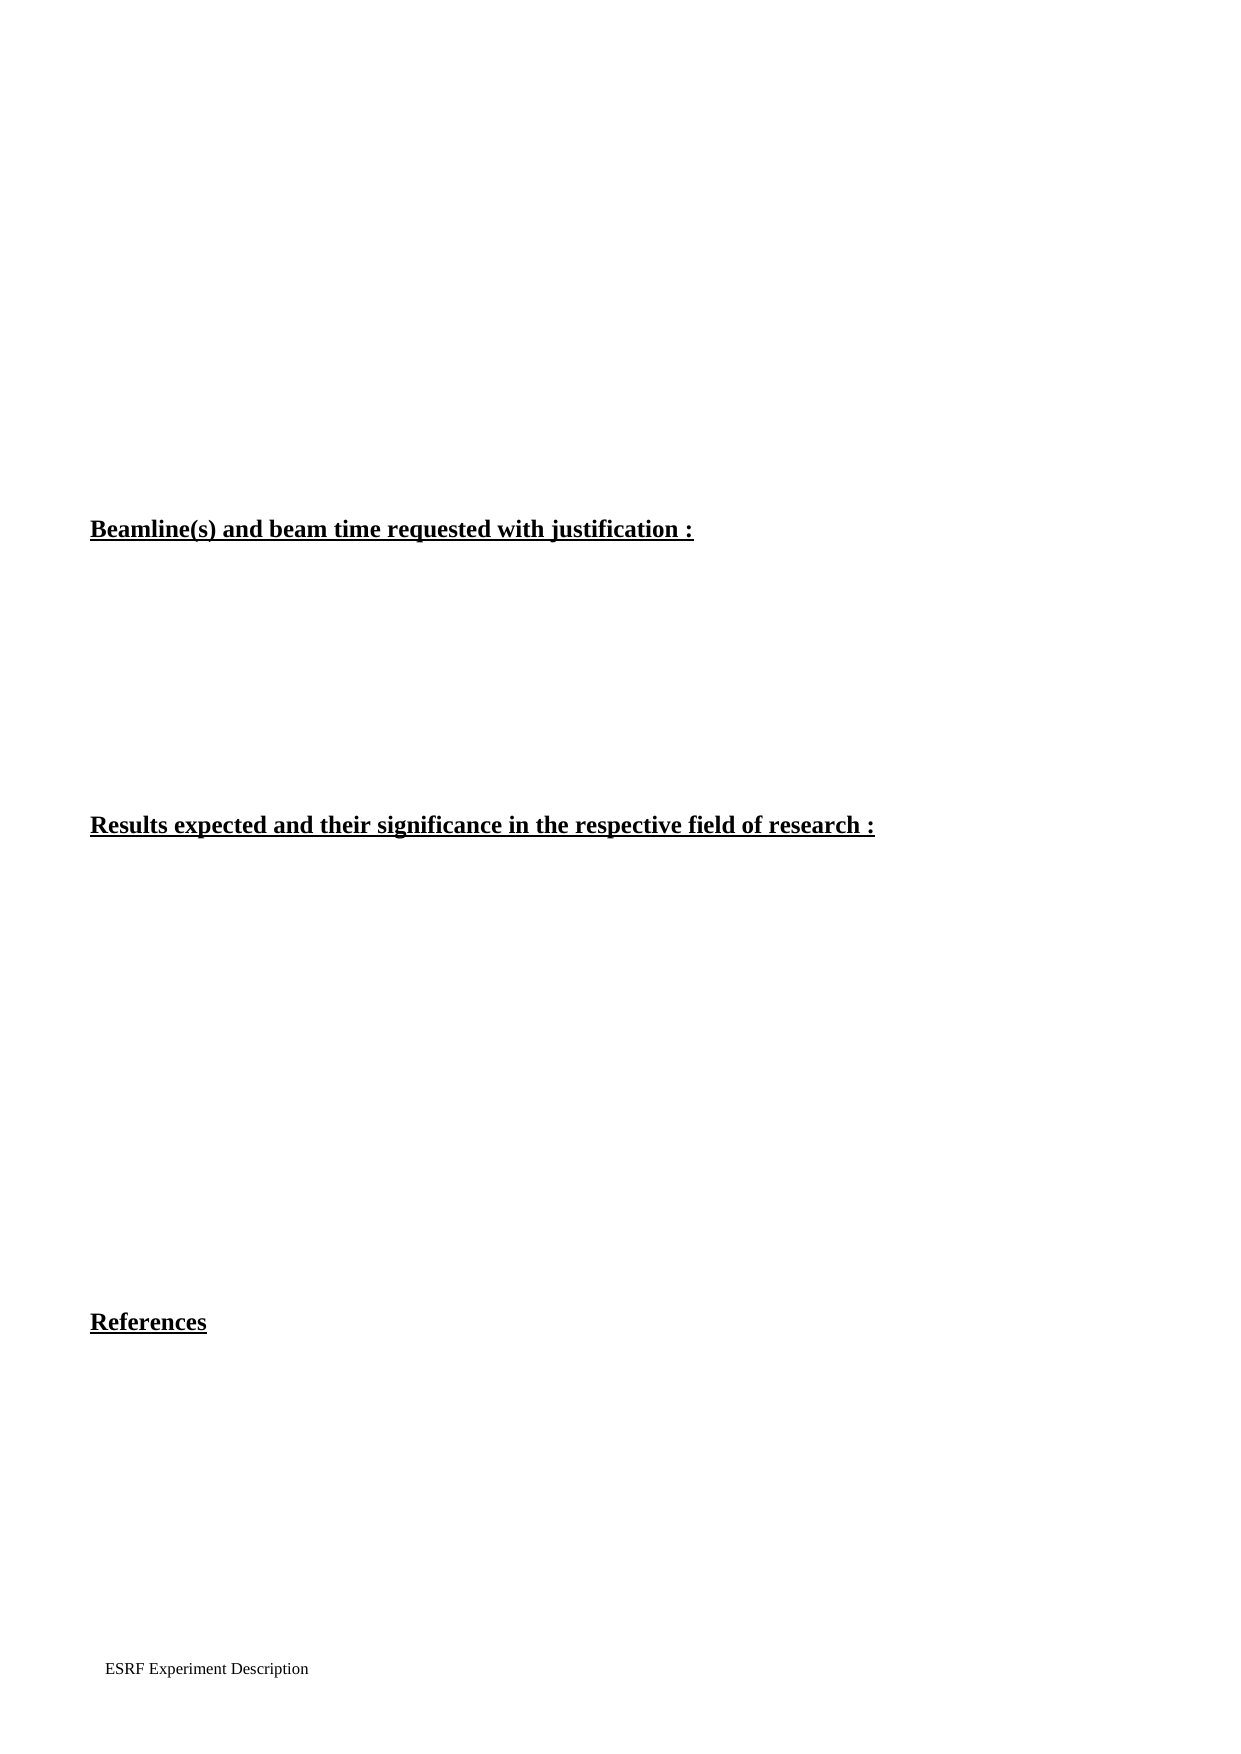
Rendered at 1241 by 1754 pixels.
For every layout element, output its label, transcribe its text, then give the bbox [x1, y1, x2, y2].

text Beamline(s) and beam time requested with justification : [90, 514, 1165, 543]
text Results expected and their significance in the respective field of research : [90, 810, 1165, 839]
text References [90, 1307, 1165, 1336]
